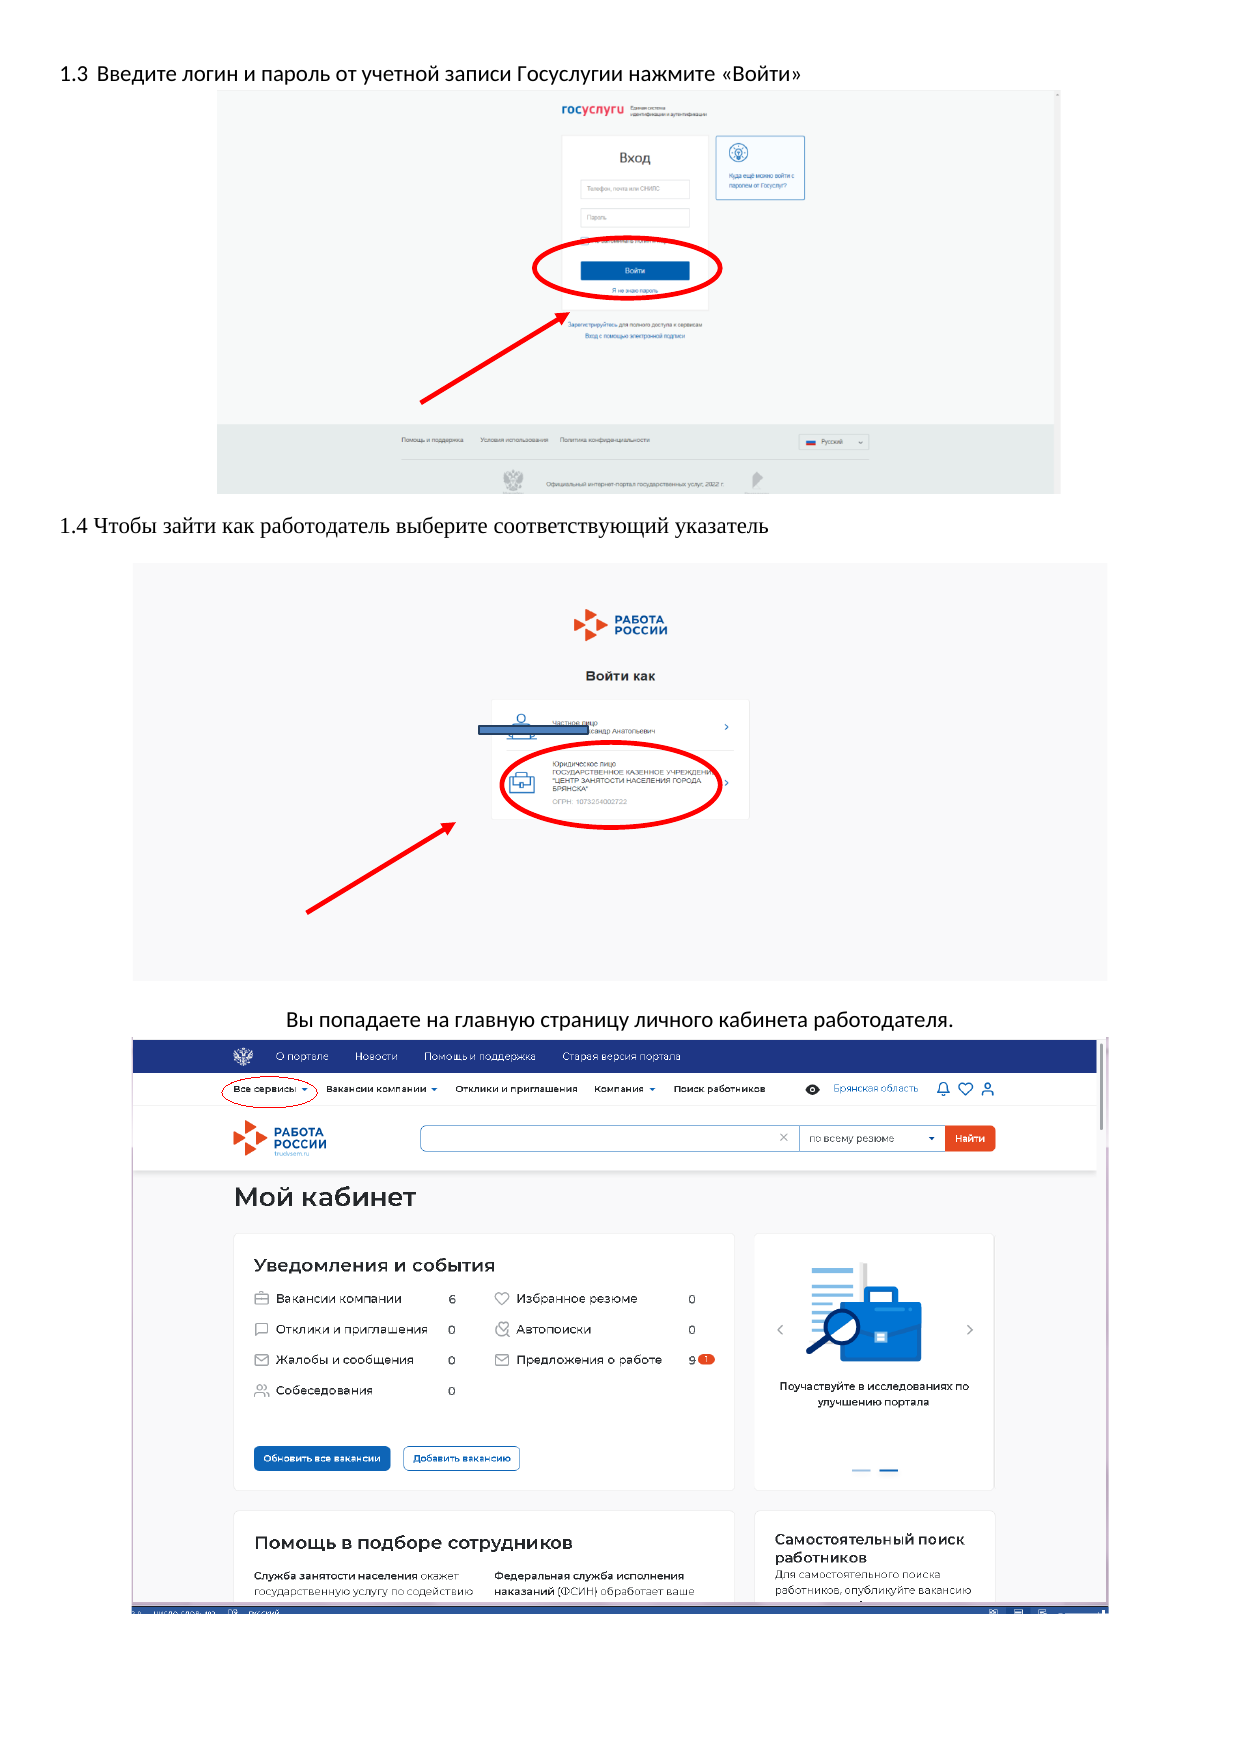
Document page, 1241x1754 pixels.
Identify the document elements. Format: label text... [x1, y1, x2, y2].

picture [217, 89, 1061, 494]
text 1.4 Чтобы зайти как работодатель выберите соответствующий указатель [59, 513, 1181, 539]
list Введите логин и пароль от учетной записи Госуслугии нажмите «Войти» [59, 59, 1181, 87]
picture [131, 1037, 1109, 1614]
picture [132, 563, 1108, 981]
